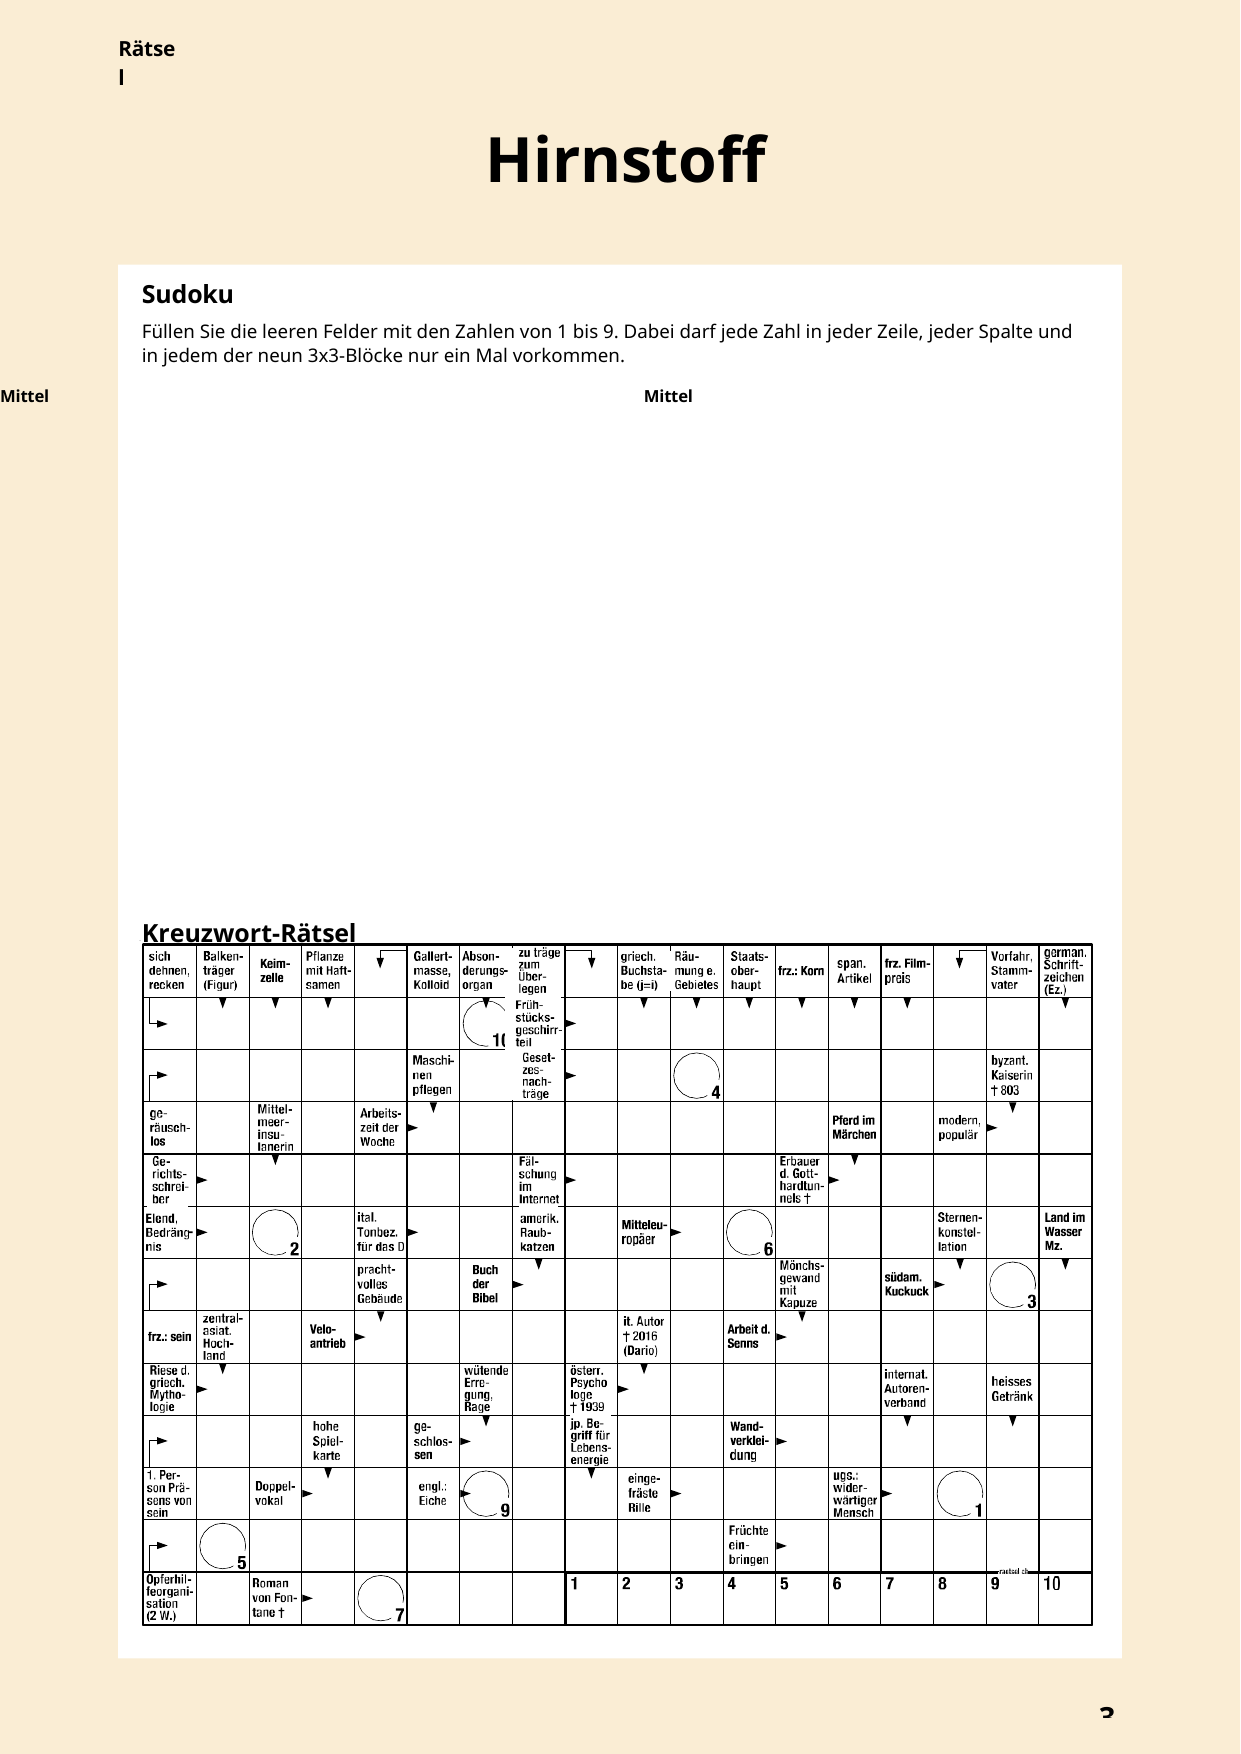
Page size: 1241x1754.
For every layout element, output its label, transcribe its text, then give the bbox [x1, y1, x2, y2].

picture [306, 951, 351, 989]
picture [419, 1481, 446, 1505]
picture [622, 1233, 655, 1246]
picture [255, 1481, 295, 1505]
picture [621, 951, 718, 991]
picture [885, 972, 910, 985]
picture [837, 960, 871, 983]
picture [992, 1376, 1033, 1401]
picture [780, 1156, 824, 1204]
picture [998, 1568, 1028, 1574]
picture [519, 1156, 559, 1251]
picture [884, 1369, 929, 1407]
picture [357, 1264, 402, 1303]
picture [252, 1578, 297, 1618]
picture [730, 1449, 756, 1462]
picture [150, 1110, 190, 1132]
subtitle Kreuzwort-Rätsel [142, 916, 1240, 950]
picture [203, 1313, 238, 1360]
picture [1044, 1576, 1060, 1590]
picture [570, 1365, 611, 1466]
picture [731, 951, 768, 991]
picture [203, 951, 243, 991]
picture [833, 1472, 877, 1517]
picture [146, 1574, 193, 1622]
text Rätsel [118, 34, 180, 91]
picture [623, 1316, 664, 1357]
picture [991, 951, 1032, 989]
picture [414, 951, 452, 989]
picture [414, 1423, 452, 1446]
picture [991, 1055, 1032, 1096]
picture [729, 1525, 768, 1566]
subtitle Hirnstoff [485, 116, 1240, 201]
picture [146, 1156, 189, 1251]
picture [464, 1365, 508, 1413]
picture [360, 1108, 401, 1146]
subtitle Sudoku [142, 276, 1240, 310]
picture [462, 950, 562, 1100]
picture [939, 1115, 980, 1141]
text Mittel Mittel [0, 384, 1240, 407]
picture [1044, 950, 1086, 996]
picture [150, 1365, 189, 1413]
picture [258, 1104, 293, 1151]
picture [149, 951, 189, 989]
picture [628, 1473, 660, 1512]
picture [147, 1470, 191, 1517]
picture [938, 1212, 982, 1251]
picture [413, 1055, 451, 1096]
picture [780, 1260, 824, 1309]
picture [313, 1421, 343, 1460]
text Füllen Sie die leeren Felder mit den Zahlen von 1 bis 9. Dabei darf jede Zahl in jeder Zeile, jeder Spalte und in jedem der neun 3x3-Blöcke nur ein Mal vorkommen. [142, 318, 1081, 368]
picture [357, 1212, 404, 1251]
